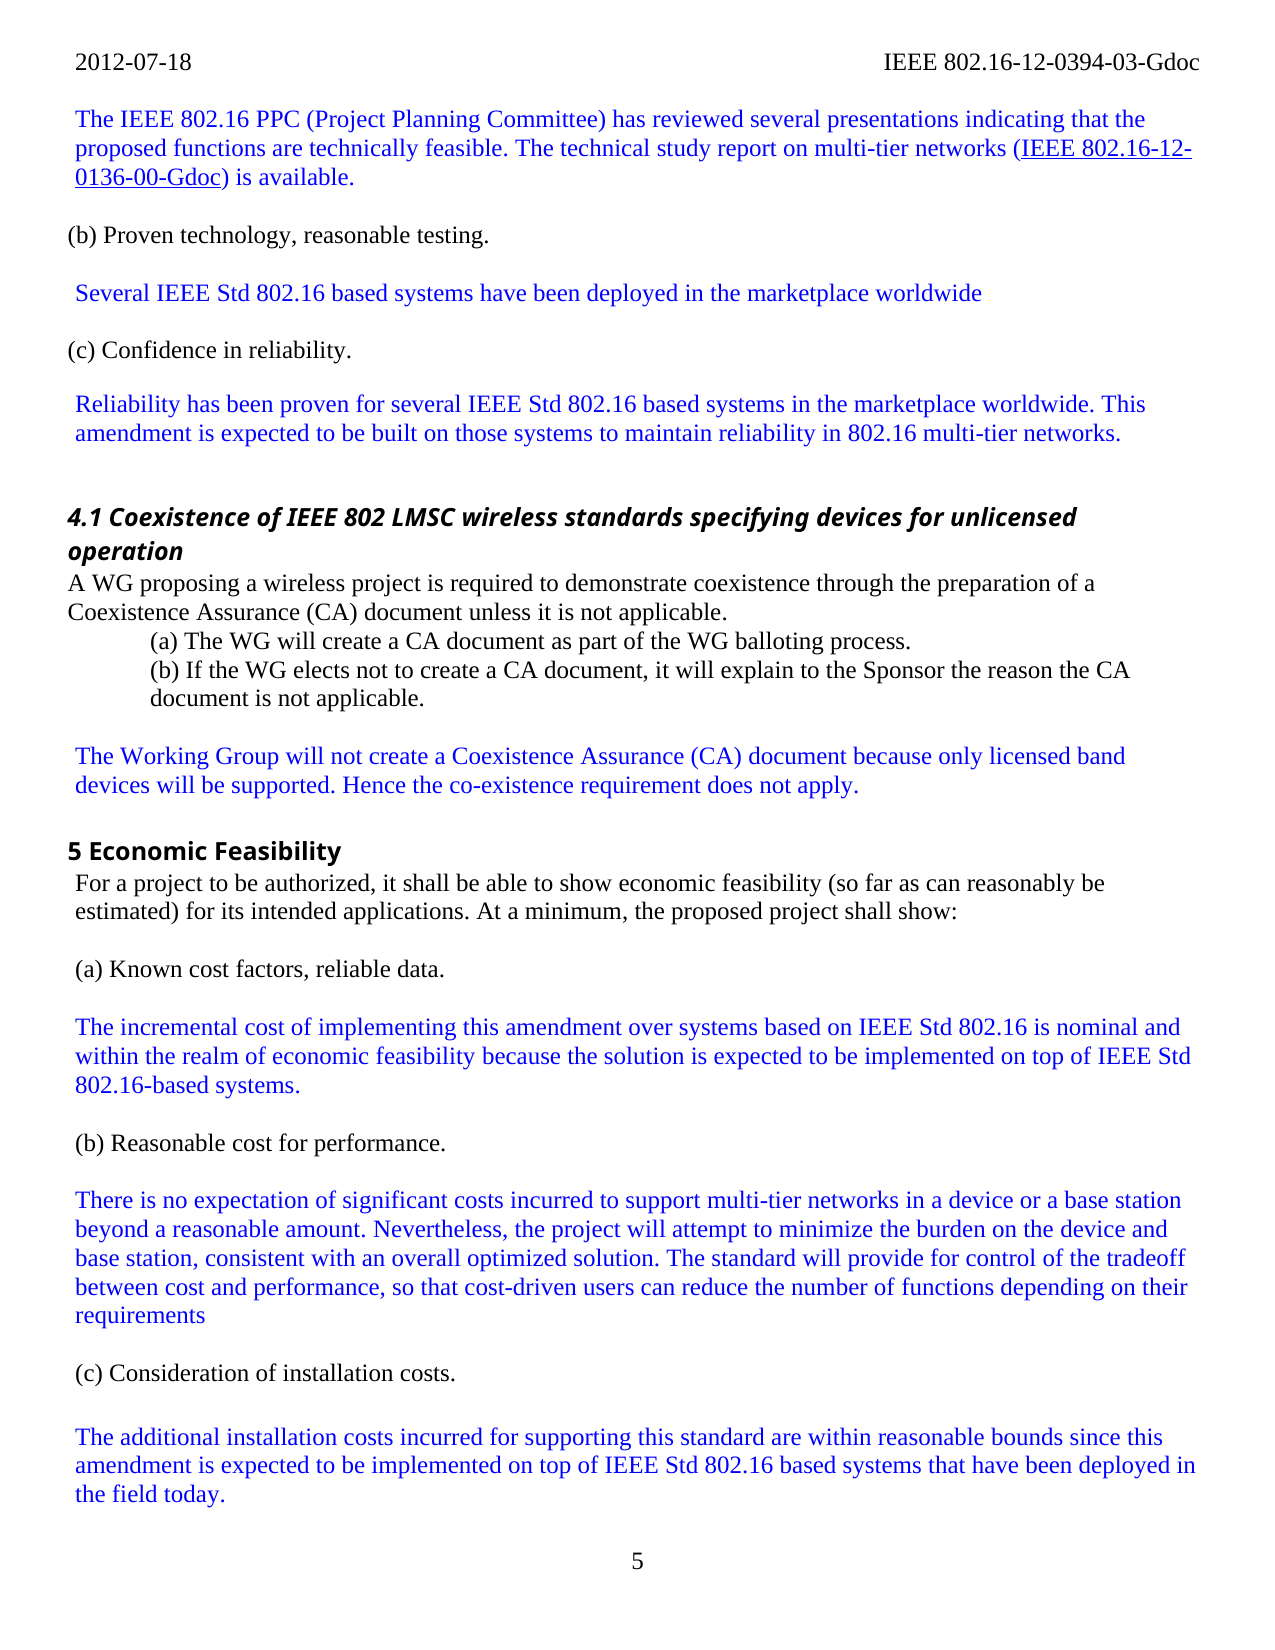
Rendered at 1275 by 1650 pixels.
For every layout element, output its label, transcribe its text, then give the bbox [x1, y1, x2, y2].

text 4.1 Coexistence of IEEE 802 LMSC wireless standards specifying devices for unlicensed operation [67, 500, 1200, 568]
text (a) Known cost factors, reliable data. [75, 954, 1200, 983]
text (b) If the WG elects not to create a CA document, it will explain to the Sponsor the reason the CA document is not applicable. [150, 655, 1200, 712]
text (c) Consideration of installation costs. [75, 1358, 1200, 1387]
text The Working Group will not create a Coexistence Assurance (CA) document because only licensed band devices will be supported. Hence the co-existence requirement does not apply. [75, 741, 1200, 799]
text The additional installation costs incurred for supporting this standard are within reasonable bounds since this amendment is expected to be implemented on top of IEEE Std 802.16 based systems that have been deployed in the field today. [75, 1422, 1200, 1508]
text (b) Proven technology, reasonable testing. [67, 220, 1200, 248]
text For a project to be authorized, it shall be able to show economic feasibility (so far as can reasonably be estimated) for its intended applications. At a minimum, the proposed project shall show: [75, 868, 1200, 925]
text A WG proposing a wireless project is required to demonstrate coexistence through the preparation of a Coexistence Assurance (CA) document unless it is not applicable. [67, 568, 1200, 626]
text (a) The WG will create a CA document as part of the WG balloting process. [150, 626, 1200, 654]
text The incremental cost of implementing this amendment over systems based on IEEE Std 802.16 is nominal and within the realm of economic feasibility because the solution is expected to be implemented on top of IEEE Std 802.16-based systems. [75, 1012, 1200, 1098]
text Several IEEE Std 802.16 based systems have been deployed in the marketplace worldwide [75, 278, 1200, 306]
text (b) Reasonable cost for performance. [75, 1128, 1200, 1156]
text The IEEE 802.16 PPC (Project Planning Committee) has reviewed several presentations indicating that the proposed functions are technically feasible. The technical study report on multi-tier networks (IEEE 802.16-12-0136-00-Gdoc) is available. [75, 104, 1200, 191]
text There is no expectation of significant costs incurred to support multi-tier networks in a device or a base station beyond a reasonable amount. Nevertheless, the project will attempt to minimize the burden on the device and base station, consistent with an overall optimized solution. The standard will provide for control of the tradeoff between cost and performance, so that cost-driven users can reduce the number of functions depending on their requirements [75, 1186, 1200, 1329]
text Reliability has been proven for several IEEE Std 802.16 based systems in the marketplace worldwide. This amendment is expected to be built on those systems to maintain reliability in 802.16 multi-tier networks. [75, 389, 1200, 446]
text (c) Confidence in reliability. [67, 336, 1200, 364]
text 5 Economic Feasibility [67, 833, 1200, 867]
